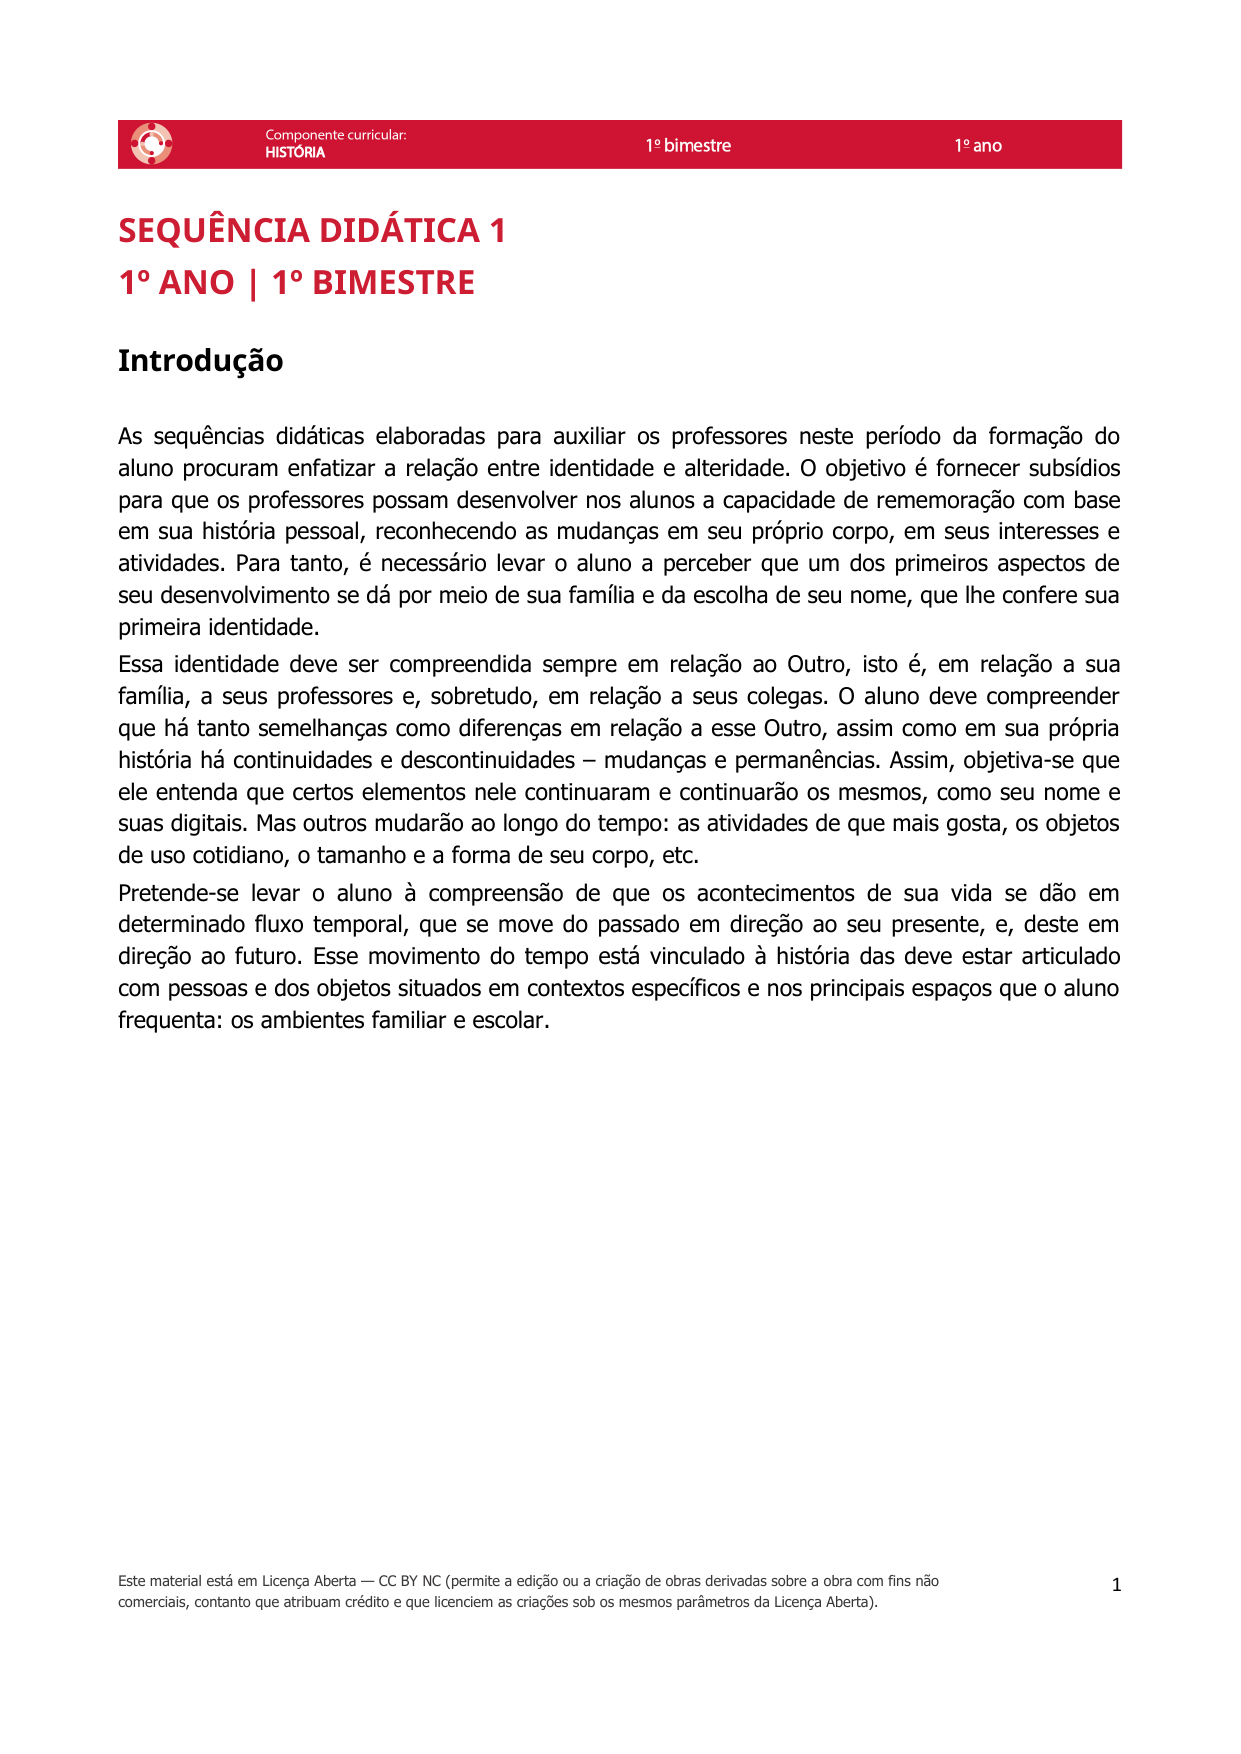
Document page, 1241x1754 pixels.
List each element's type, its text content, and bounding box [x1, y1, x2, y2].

text SEQUÊNCIA DIDÁTICA 1 [118, 207, 1122, 252]
text As sequências didáticas elaboradas para auxiliar os professores neste período da formação do aluno procuram enfatizar a relação entre identidade e alteridade. O objetivo é fornecer subsídios para que os professores possam desenvolver nos alunos a capacidade de rememoração com base em sua história pessoal, reconhecendo as mudanças em seu próprio corpo, em seus interesses e atividades. Para tanto, é necessário levar o aluno a perceber que um dos primeiros aspectos de seu desenvolvimento se dá por meio de sua família e da escolha de seu nome, que lhe confere sua primeira identidade. [118, 422, 1122, 640]
text 1º ano | 1º Bimestre [118, 259, 1122, 304]
picture [118, 118, 1123, 178]
text Pretende-se levar o aluno à compreensão de que os acontecimentos de sua vida se dão em determinado fluxo temporal, que se move do passado em direção ao seu presente, e, deste em direção ao futuro. Esse movimento do tempo está vinculado à história das deve estar articulado com pessoas e dos objetos situados em contextos específicos e nos principais espaços que o aluno frequenta: os ambientes familiar e escolar. [118, 878, 1122, 1033]
text Introdução [118, 339, 1122, 380]
text Essa identidade deve ser compreendida sempre em relação ao Outro, isto é, em relação a sua família, a seus professores e, sobretudo, em relação a seus colegas. O aluno deve compreender que há tanto semelhanças como diferenças em relação a esse Outro, assim como em sua própria história há continuidades e descontinuidades – mudanças e permanências. Assim, objetiva-se que ele entenda que certos elementos nele continuaram e continuarão os mesmos, como seu nome e suas digitais. Mas outros mudarão ao longo do tempo: as atividades de que mais gosta, os objetos de uso cotidiano, o tamanho e a forma de seu corpo, etc. [118, 650, 1122, 868]
